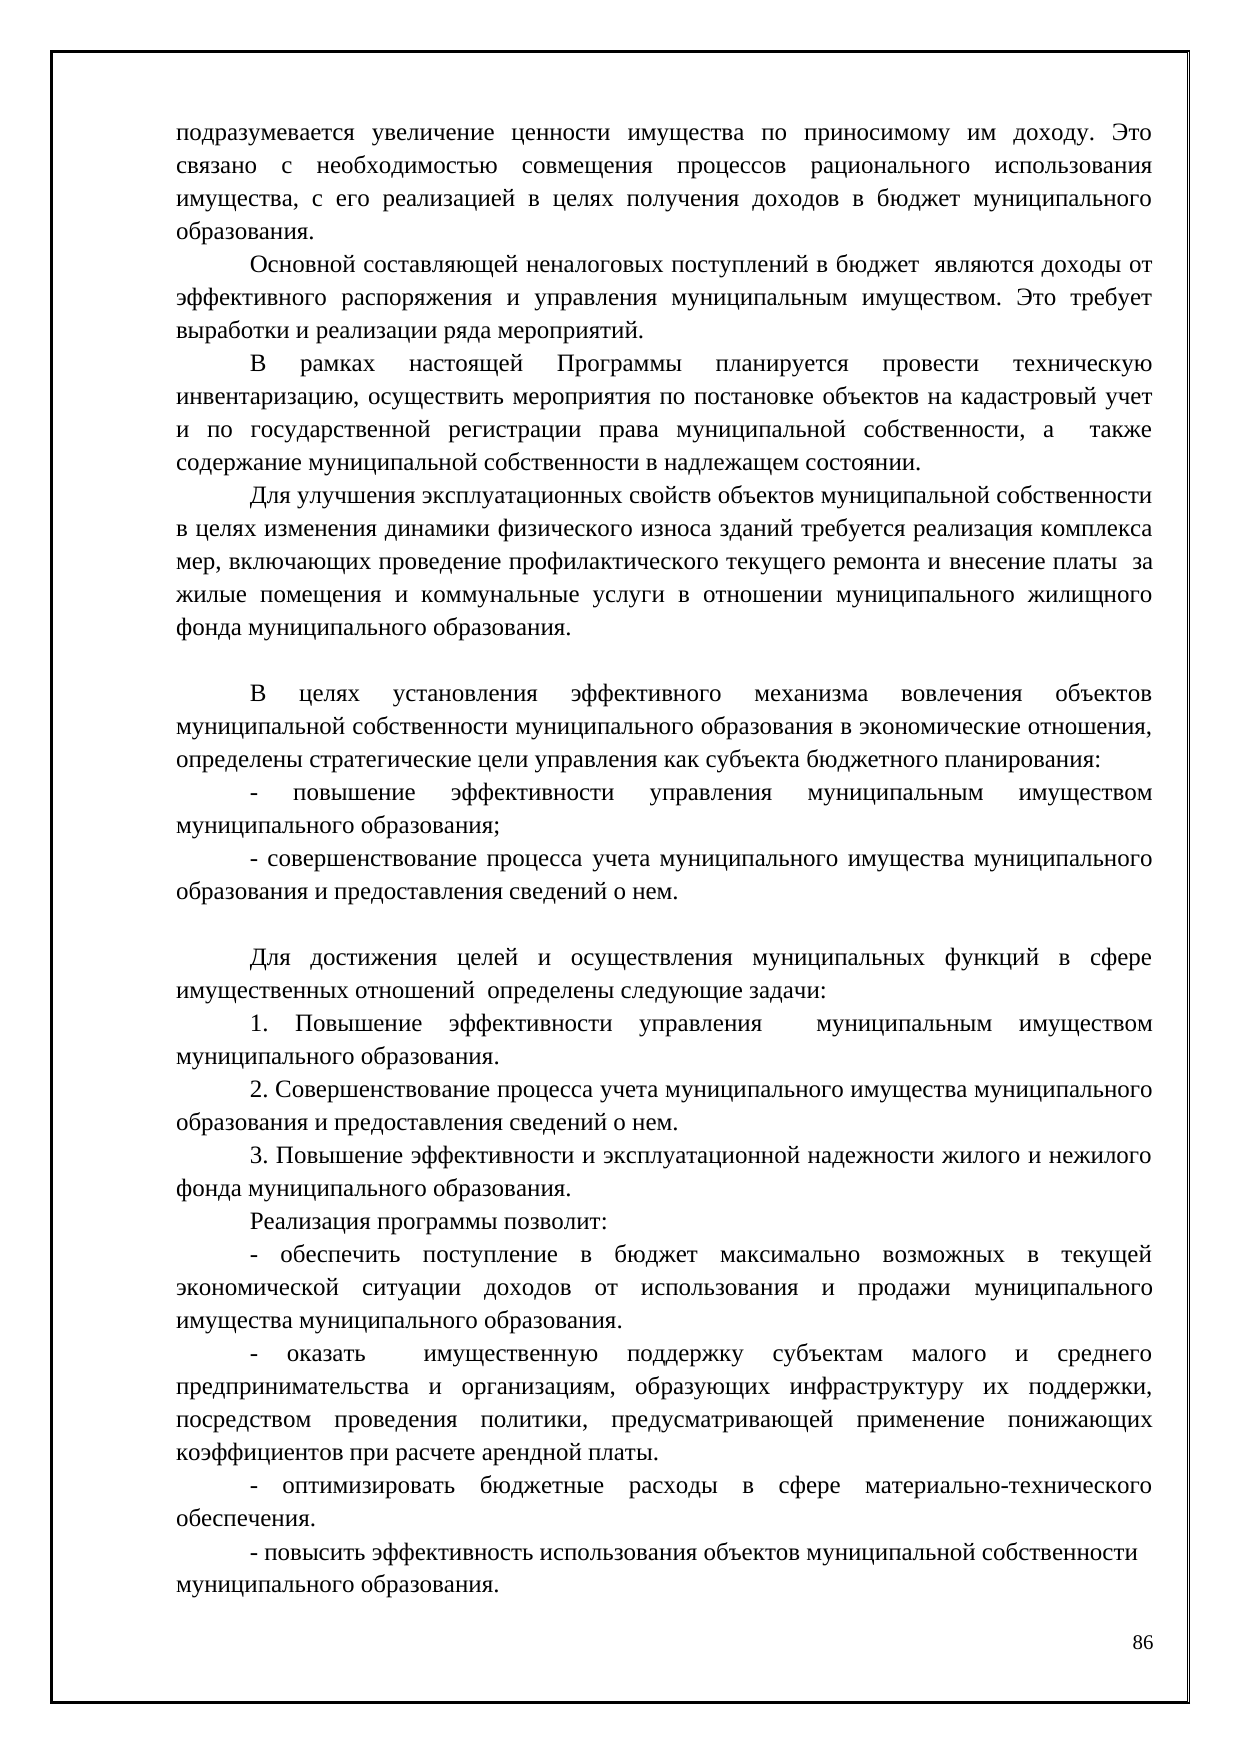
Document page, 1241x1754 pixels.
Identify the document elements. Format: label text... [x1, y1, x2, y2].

text Реализация программы позволит: [176, 1206, 1153, 1235]
text 3. Повышение эффективности и эксплуатационной надежности жилого и нежилого фонда муниципального образования. [176, 1140, 1153, 1202]
text - оптимизировать бюджетные расходы в сфере материально-технического обеспечения. [176, 1471, 1153, 1532]
text - совершенствование процесса учета муниципального имущества муниципального образования и предоставления сведений о нем. [176, 843, 1153, 905]
text - повысить эффективность использования объектов муниципальной собственности муниципального образования. [176, 1537, 1153, 1598]
text Основной составляющей неналоговых поступлений в бюджет являются доходы от эффективного распоряжения и управления муниципальным имуществом. Это требует выработки и реализации ряда мероприятий. [176, 249, 1153, 343]
text Для достижения целей и осуществления муниципальных функций в сфере имущественных отношений определены следующие задачи: [176, 942, 1153, 1004]
text - обеспечить поступление в бюджет максимально возможных в текущей экономической ситуации доходов от использования и продажи муниципального имущества муниципального образования. [176, 1239, 1153, 1334]
text 1. Повышение эффективности управления муниципальным имуществом муниципального образования. [176, 1008, 1153, 1070]
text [176, 117, 1153, 244]
text Для улучшения эксплуатационных свойств объектов муниципальной собственности в целях изменения динамики физического износа зданий требуется реализация комплекса мер, включающих проведение профилактического текущего ремонта и внесение платы за жилые помещения и коммунальные услуги в отношении муниципального жилищного фонда муниципального образования. [176, 480, 1153, 641]
text В целях установления эффективного механизма вовлечения объектов муниципальной собственности муниципального образования в экономические отношения, определены стратегические цели управления как субъекта бюджетного планирования: [176, 678, 1153, 773]
text - оказать имущественную поддержку субъектам малого и среднего предпринимательства и организациям, образующих инфраструктуру их поддержки, посредством проведения политики, предусматривающей применение понижающих коэффициентов при расчете арендной платы. [176, 1338, 1153, 1466]
text - повышение эффективности управления муниципальным имуществом муниципального образования; [176, 777, 1153, 839]
text 2. Совершенствование процесса учета муниципального имущества муниципального образования и предоставления сведений о нем. [176, 1074, 1153, 1136]
text В рамках настоящей Программы планируется провести техническую инвентаризацию, осуществить мероприятия по постановке объектов на кадастровый учет и по государственной регистрации права муниципальной собственности, а также содержание муниципальной собственности в надлежащем состоянии. [176, 348, 1153, 476]
